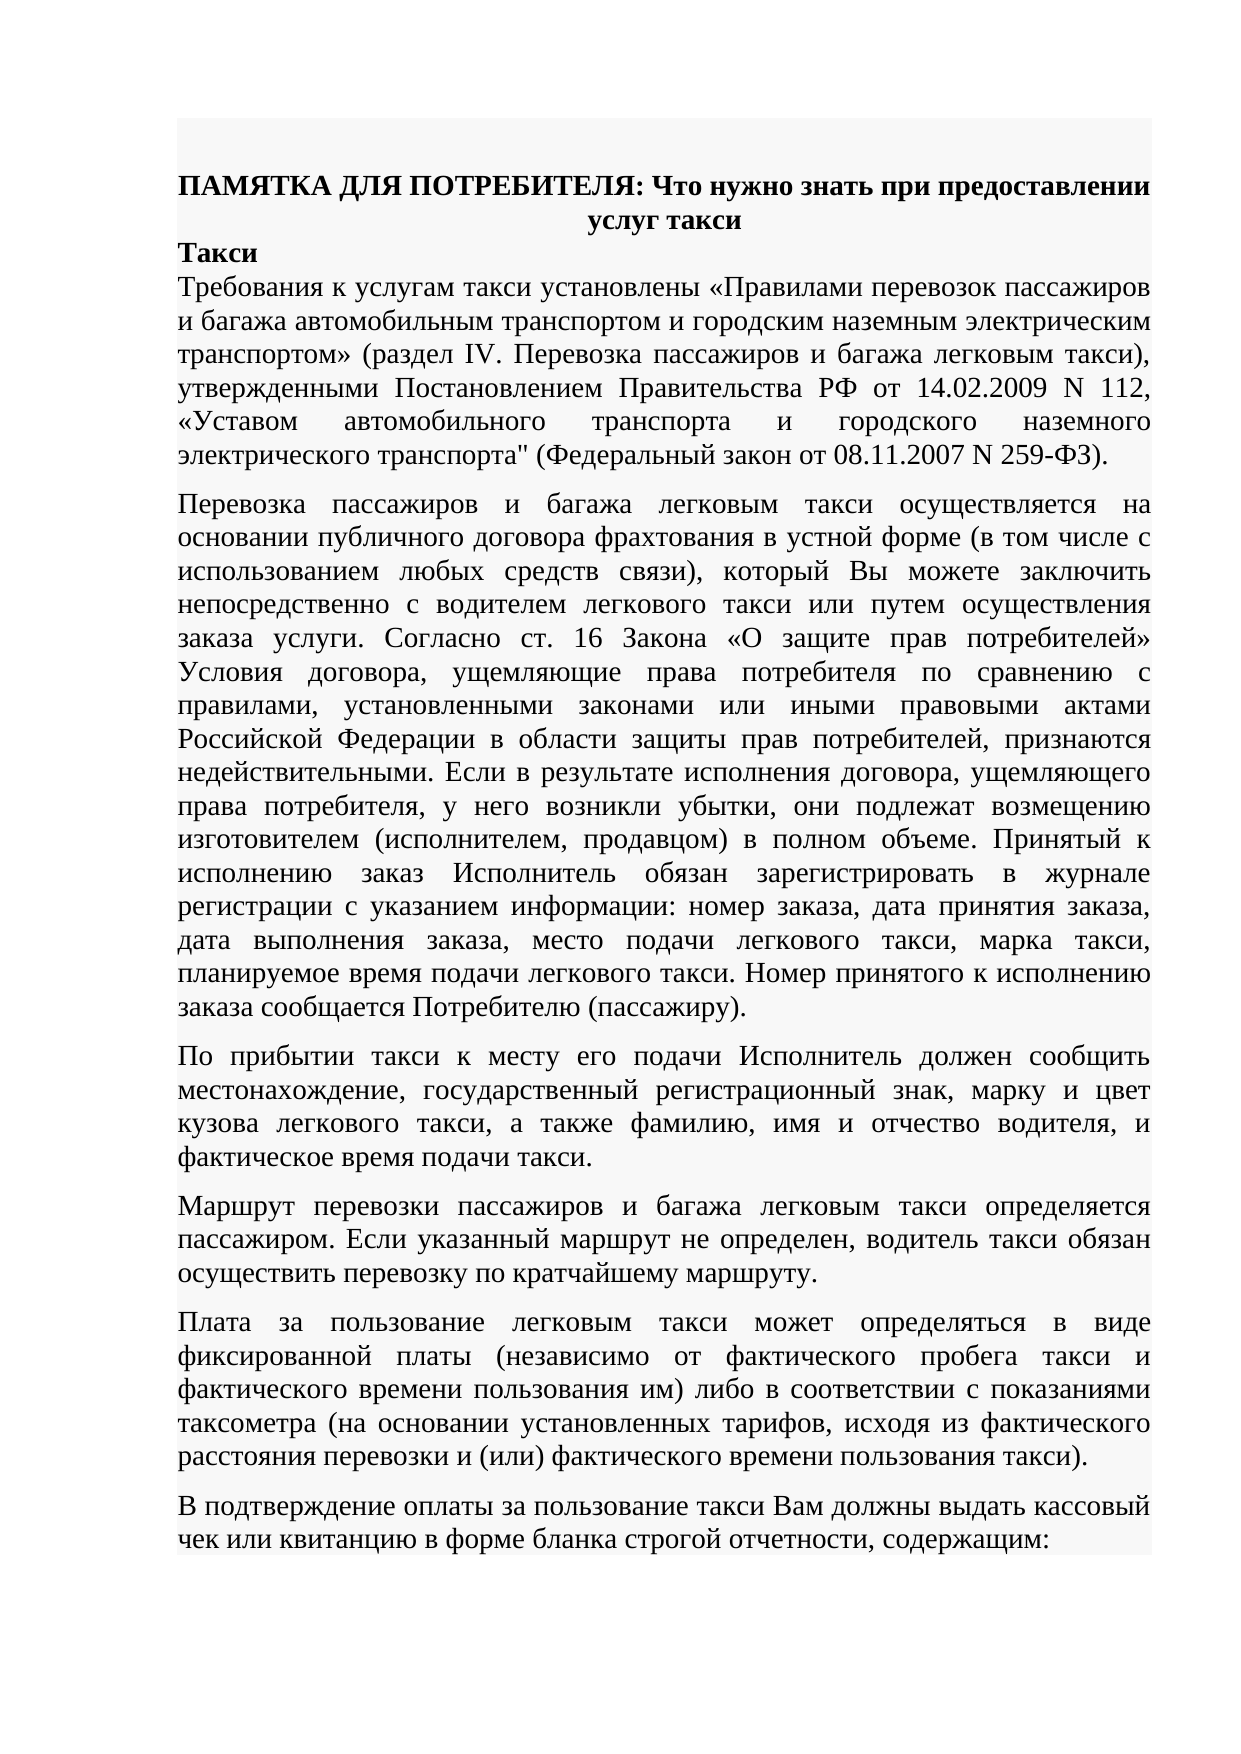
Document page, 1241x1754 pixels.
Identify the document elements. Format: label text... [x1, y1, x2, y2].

text Требования к услугам такси установлены «Правилами перевозок пассажиров и багажа автомобильным транспортом и городским наземным электрическим транспортом» (раздел IV. Перевозка пассажиров и багажа легковым такси), утвержденными Постановлением Правительства РФ от 14.02.2009 N 112, «Уставом автомобильного транспорта и городского наземного электрического транспорта" (Федеральный закон от 08.11.2007 N 259-ФЗ). [177, 269, 1152, 470]
text Перевозка пассажиров и багажа легковым такси осуществляется на основании публичного договора фрахтования в устной форме (в том числе с использованием любых средств связи), который Вы можете заключить непосредственно с водителем легкового такси или путем осуществления заказа услуги. Согласно ст. 16 Закона «О защите прав потребителей» Условия договора, ущемляющие права потребителя по сравнению с правилами, установленными законами или иными правовыми актами Российской Федерации в области защиты прав потребителей, признаются недействительными. Если в результате исполнения договора, ущемляющего права потребителя, у него возникли убытки, они подлежат возмещению изготовителем (исполнителем, продавцом) в полном объеме. Принятый к исполнению заказ Исполнитель обязан зарегистрировать в журнале регистрации с указанием информации: номер заказа, дата принятия заказа, дата выполнения заказа, место подачи легкового такси, марка такси, планируемое время подачи легкового такси. Номер принятого к исполнению заказа сообщается Потребителю (пассажиру). [177, 486, 1152, 1023]
text Маршрут перевозки пассажиров и багажа легковым такси определяется пассажиром. Если указанный маршрут не определен, водитель такси обязан осуществить перевозку по кратчайшему маршруту. [177, 1188, 1152, 1289]
text ПАМЯТКА ДЛЯ ПОТРЕБИТЕЛЯ: Что нужно знать при предоставлении услуг такси [177, 168, 1152, 236]
text По прибытии такси к месту его подачи Исполнитель должен сообщить местонахождение, государственный регистрационный знак, марку и цвет кузова легкового такси, а также фамилию, имя и отчество водителя, и фактическое время подачи такси. [177, 1038, 1152, 1172]
text Плата за пользование легковым такси может определяться в виде фиксированной платы (независимо от фактического пробега такси и фактического времени пользования им) либо в соответствии с показаниями таксометра (на основании установленных тарифов, исходя из фактического расстояния перевозки и (или) фактического времени пользования такси). [177, 1304, 1152, 1472]
text Такси [177, 236, 1152, 269]
text В подтверждение оплаты за пользование такси Вам должны выдать кассовый чек или квитанцию в форме бланка строгой отчетности, содержащим: [177, 1488, 1152, 1555]
